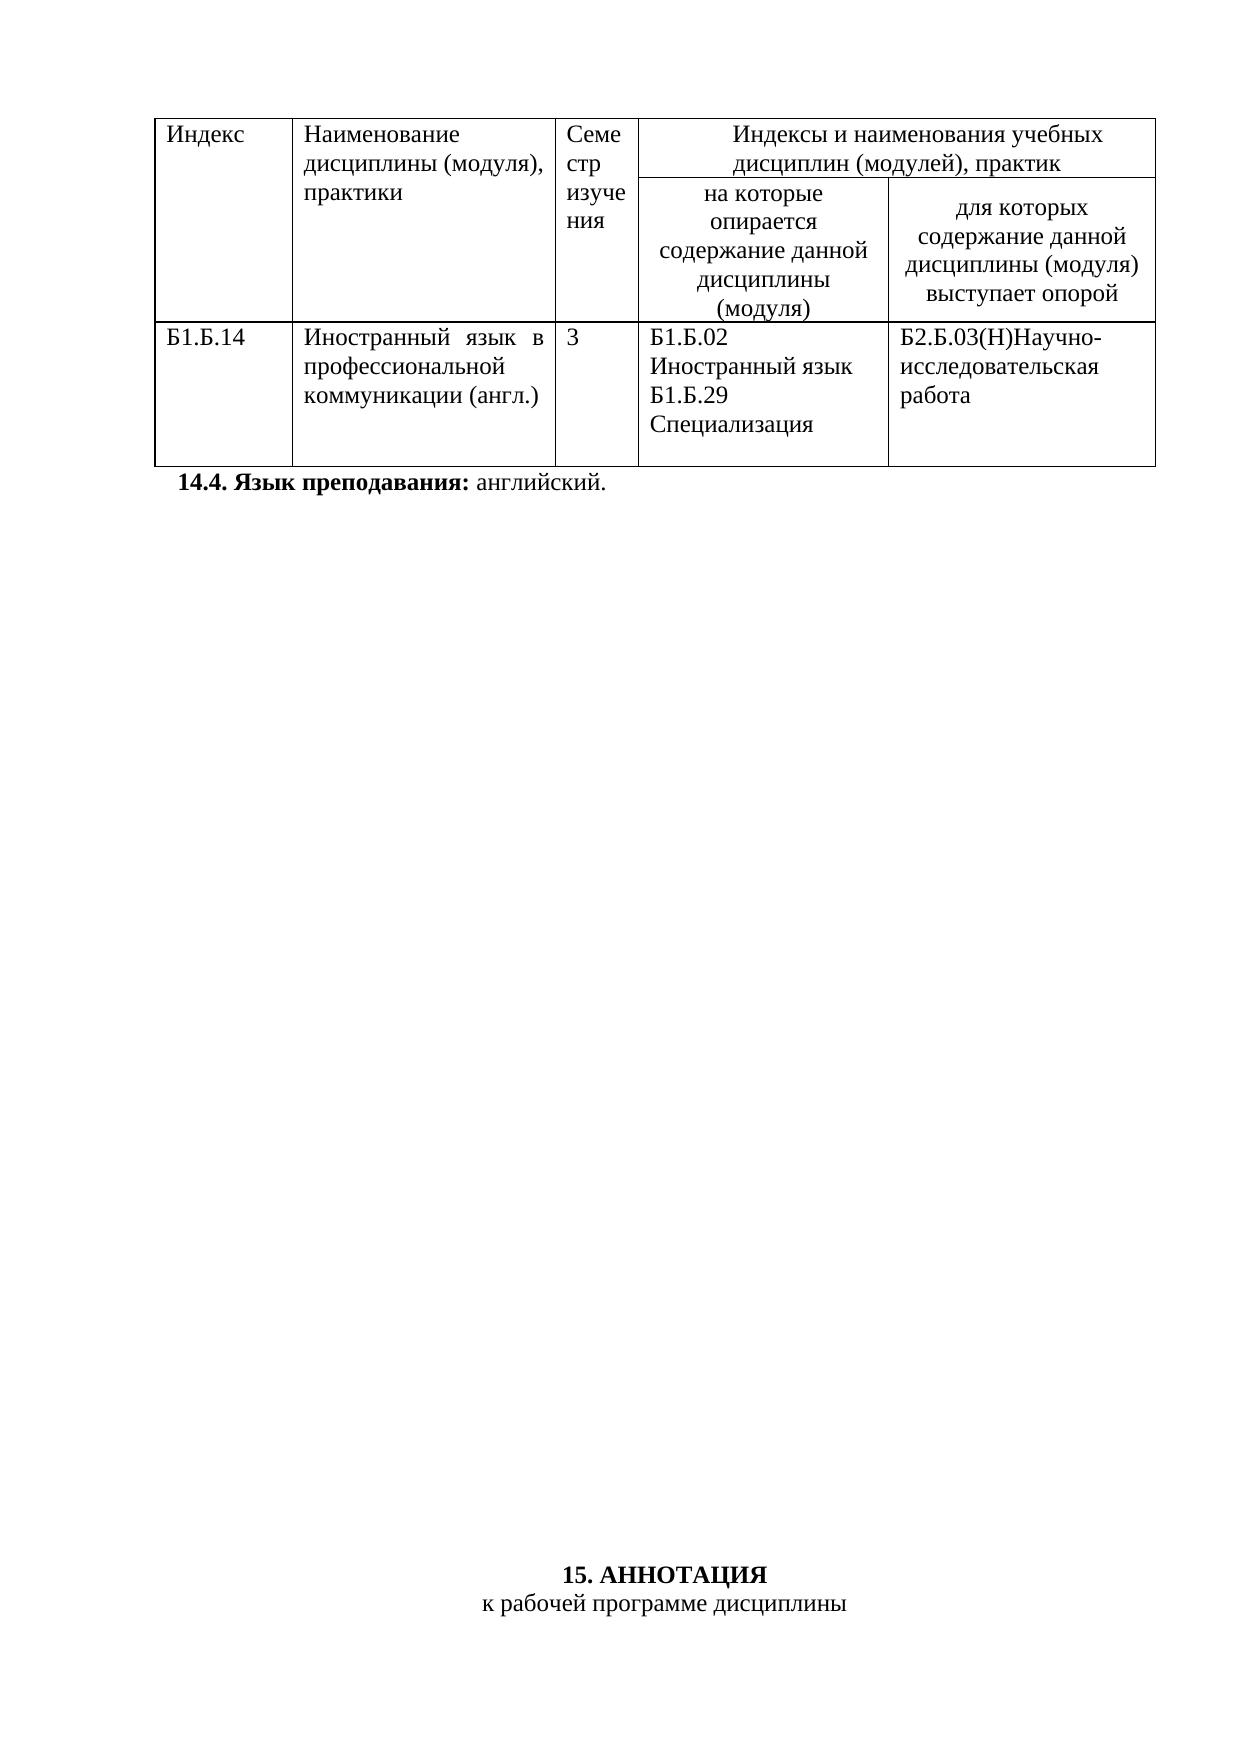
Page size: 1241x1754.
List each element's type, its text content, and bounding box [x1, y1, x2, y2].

table_cell для которых содержание данной дисциплины (модуля) выступает опорой [889, 178, 1155, 321]
table_header Индекс [156, 119, 292, 321]
table_cell 3 [556, 323, 638, 466]
table_cell Б2.Б.03(Н)Научно-исследовательская работа [889, 323, 1155, 466]
table_header Семестр изучения [556, 119, 638, 321]
table_cell на которые опирается содержание данной дисциплины (модуля) [639, 178, 888, 321]
text 14.4. Язык преподавания: английский. [177, 467, 1152, 496]
table_cell Иностранный язык в профессиональной коммуникации (англ.) [293, 323, 555, 466]
table_cell Б1.Б.02 Иностранный язык Б1.Б.29 Специализация [639, 323, 888, 466]
text к рабочей программе дисциплины [177, 1588, 1152, 1617]
table_cell Б1.Б.14 [156, 323, 292, 466]
table_header Наименование дисциплины (модуля), практики [293, 119, 555, 321]
table_header Индексы и наименования учебных дисциплин (модулей), практик [639, 119, 1155, 177]
text 15. АННОТАЦИЯ [177, 1560, 1152, 1588]
